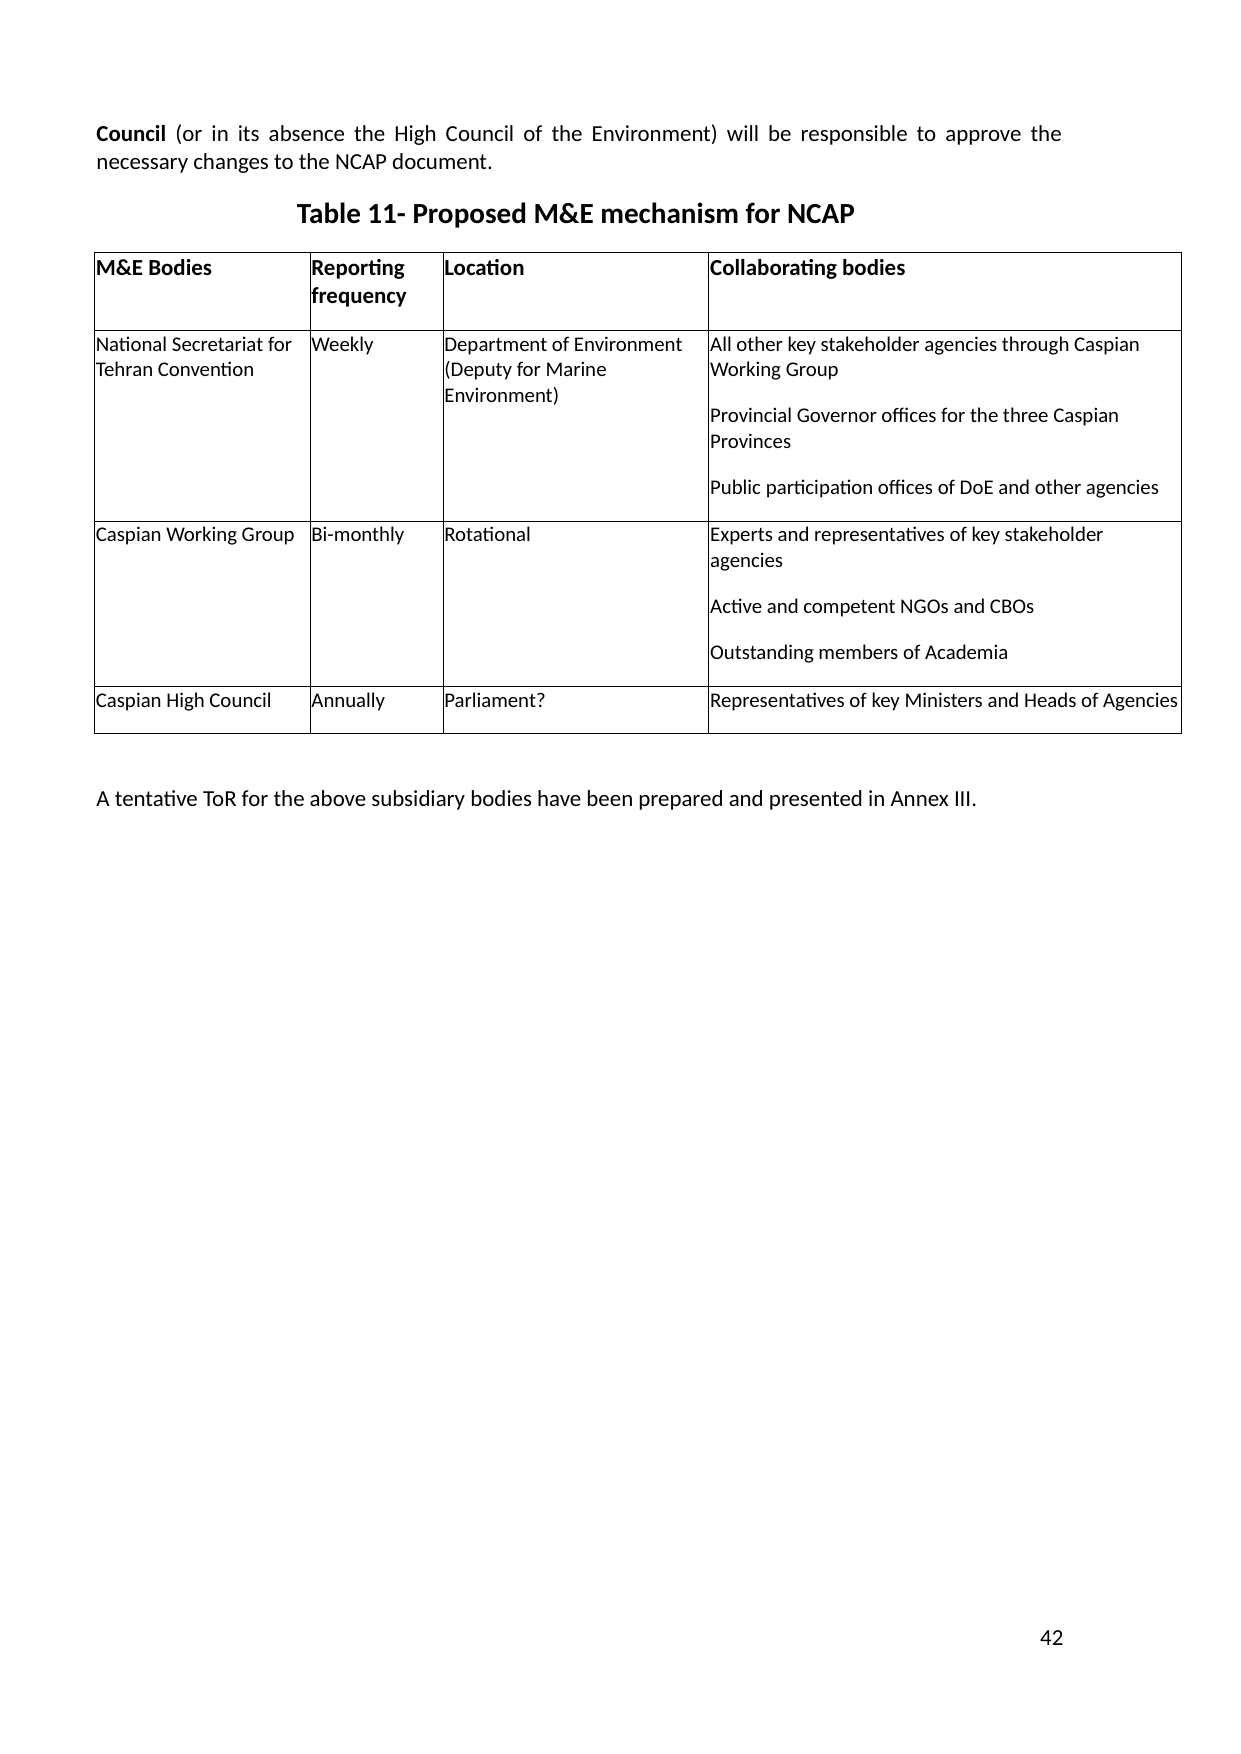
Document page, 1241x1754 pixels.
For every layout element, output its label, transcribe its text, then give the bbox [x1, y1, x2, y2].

table_header Location [444, 253, 708, 330]
table_cell Annually [311, 687, 443, 733]
table_header Reporting frequency [311, 253, 443, 330]
table_cell Department of Environment (Deputy for Marine Environment) [444, 331, 708, 521]
table_cell Representatives of key Ministers and Heads of Agencies [709, 687, 1181, 733]
table_cell All other key stakeholder agencies through Caspian Working Group Provincial Governor offices for the three Caspian Provinces Public participation offices of DoE and other agencies [709, 331, 1181, 521]
table_header M&E Bodies [95, 253, 310, 330]
table_cell Rotational [444, 522, 708, 686]
table_cell Bi-monthly [311, 522, 443, 686]
table_cell Parliament? [444, 687, 708, 733]
table_cell Weekly [311, 331, 443, 521]
table_cell Caspian Working Group [95, 522, 310, 686]
text A tentative ToR for the above subsidiary bodies have been prepared and presented in Annex III. [96, 784, 1063, 812]
text Table 11- Proposed M&E mechanism for NCAP [89, 196, 1063, 231]
table_cell Experts and representatives of key stakeholder agencies Active and competent NGOs and CBOs Outstanding members of Academia [709, 522, 1181, 686]
table_header Collaborating bodies [709, 253, 1181, 330]
table_cell Caspian High Council [95, 687, 310, 733]
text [96, 119, 1063, 175]
table_cell National Secretariat for Tehran Convention [95, 331, 310, 521]
